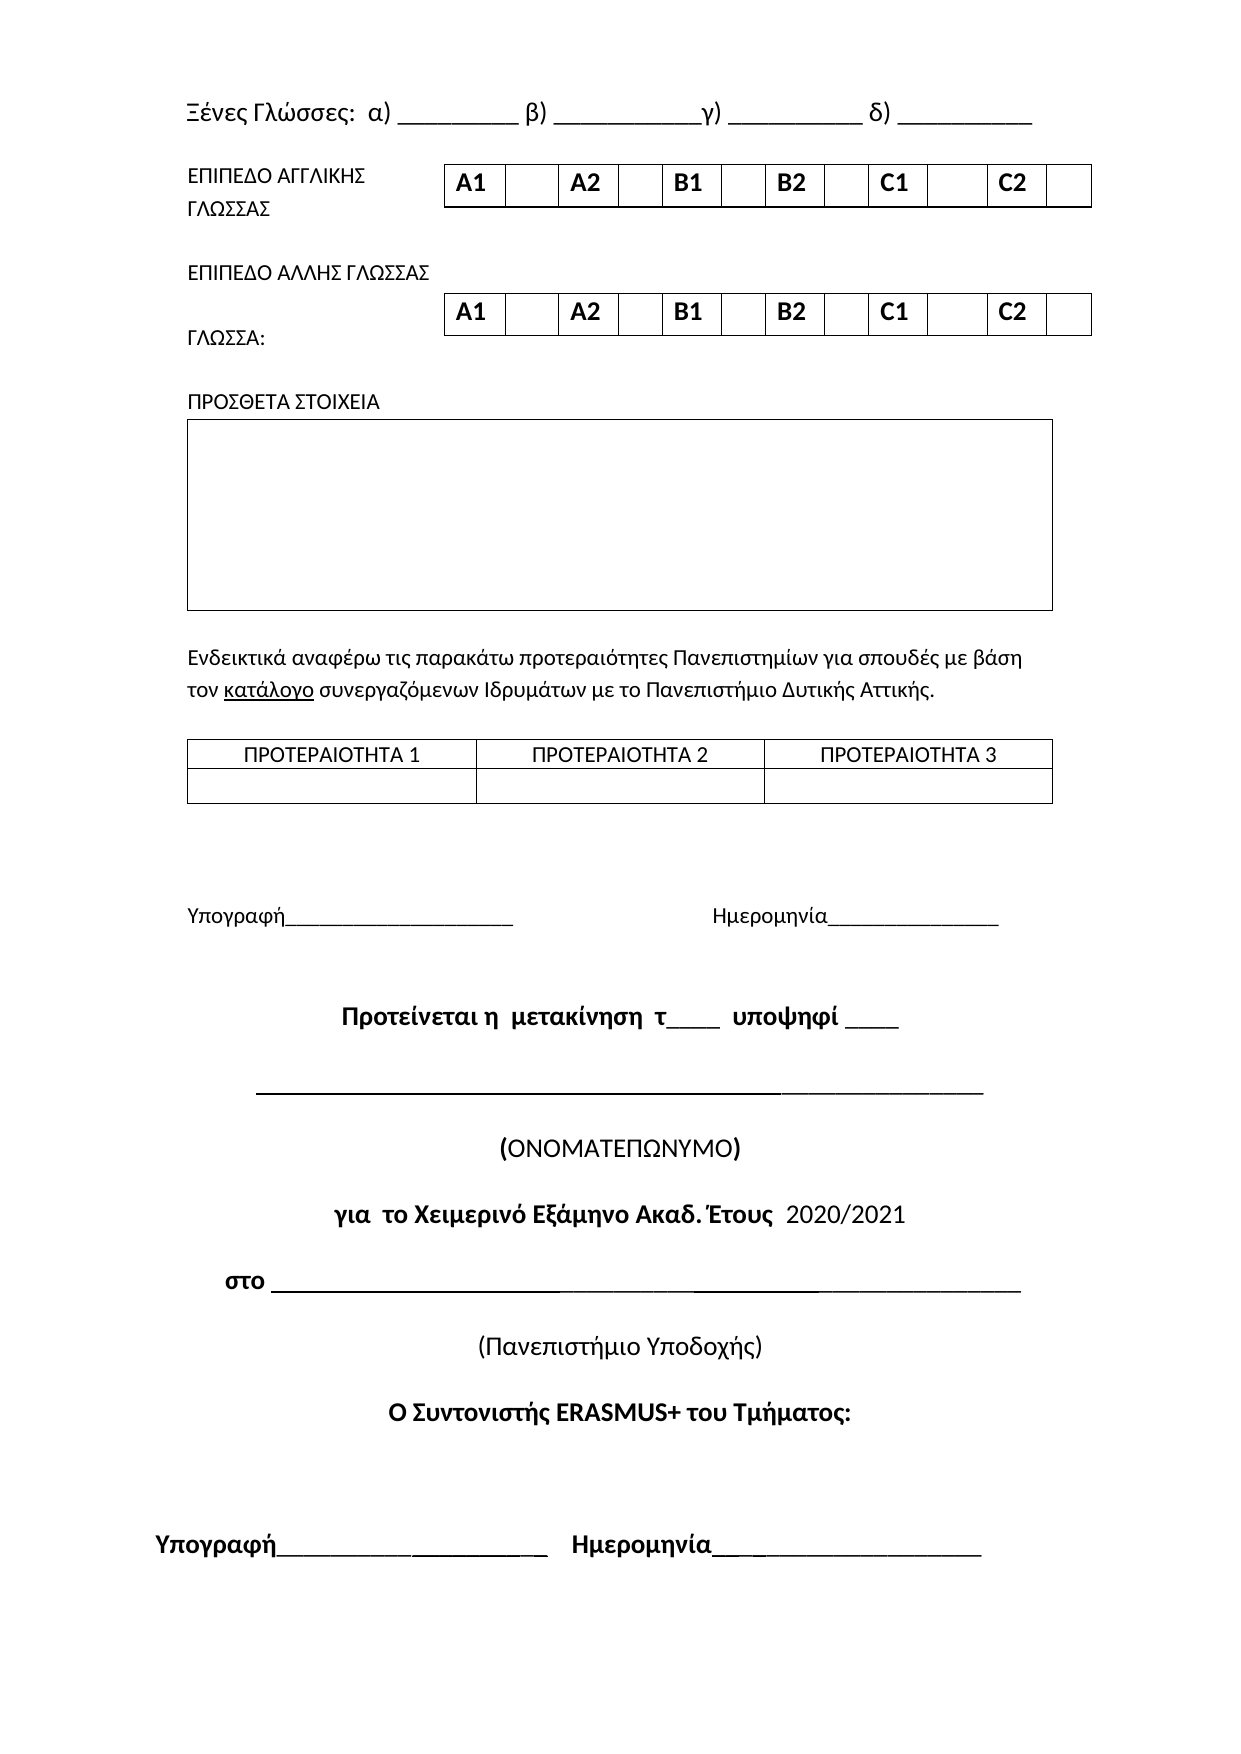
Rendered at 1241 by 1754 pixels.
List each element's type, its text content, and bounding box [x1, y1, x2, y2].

table_header A2 [559, 165, 618, 206]
table_header [722, 165, 765, 206]
table_header [619, 165, 662, 206]
table_header B1 [663, 165, 721, 206]
table_header B1 [663, 294, 721, 335]
table_header ΠΡΟΤΕΡΑΙΟΤΗΤΑ 3 [765, 740, 1052, 768]
table_header [928, 294, 987, 335]
table_header C1 [869, 294, 927, 335]
table_header C2 [988, 165, 1046, 206]
table_header [619, 294, 662, 335]
text για το Χειμερινό Εξάμηνο Ακαδ. Έτους 2020/2021 [187, 1197, 1053, 1230]
table_header A1 [445, 294, 505, 335]
table_header B2 [766, 165, 824, 206]
table_header [825, 294, 868, 335]
table_header [1047, 165, 1091, 206]
table_header ΠΡΟΤΕΡΑΙΟΤΗΤΑ 1 [188, 740, 476, 768]
text Προτείνεται η μετακίνηση τ____ υποψηφί ____ [187, 999, 1053, 1032]
text Ο Συντονιστής ERASMUS+ του Τμήματος: [187, 1395, 1053, 1428]
table_header B2 [766, 294, 824, 335]
text (Πανεπιστήμιο Υποδοχής) [187, 1329, 1053, 1362]
table_header [188, 420, 1052, 609]
table_header A2 [559, 294, 618, 335]
table_header [928, 165, 987, 206]
table_cell [765, 769, 1052, 802]
table_cell [477, 769, 764, 802]
text ΠΡΟΣΘΕΤΑ ΣΤΟΙΧΕΙΑ [187, 387, 1053, 415]
text ΓΛΩΣΣΑ: [187, 323, 1053, 351]
table_header ΠΡΟΤΕΡΑΙΟΤΗΤΑ 2 [477, 740, 764, 768]
table_cell [188, 769, 476, 802]
table_header A1 [445, 165, 505, 206]
text ΕΠΙΠΕΔΟ ΑΓΓΛΙΚΗΣ ΓΛΩΣΣΑΣ [187, 162, 1053, 222]
table_header [825, 165, 868, 206]
text στο ___ ___ ___ _____________ _______________ [187, 1263, 1053, 1296]
table_header [722, 294, 765, 335]
text Υπογραφή____________________ Ημερομηνία_______________ [187, 901, 1053, 929]
text Ξένες Γλώσσες: α) _________ β) ___________γ) __________ δ) __________ [131, 96, 1053, 129]
table_header C1 [869, 165, 927, 206]
text ΕΠΙΠΕΔΟ ΑΛΛΗΣ ΓΛΩΣΣΑΣ [187, 258, 1053, 286]
table_header [506, 165, 558, 206]
table_header [506, 294, 558, 335]
table_header [1047, 294, 1091, 335]
text Υπογραφή__________ __________ Ημερομηνία____________________ [131, 1527, 1053, 1560]
table_header C2 [988, 294, 1046, 335]
text Ενδεικτικά αναφέρω τις παρακάτω προτεραιότητες Πανεπιστημίων για σπουδές με βάση τον κατάλογο συνεργαζόμενων Ιδρυμάτων με το Πανεπιστήμιο Δυτικής Αττικής. [187, 643, 1053, 703]
text ___ ______ ___ ___ _______________ (ΟΝΟΜΑΤΕΠΩΝΥΜΟ) [187, 1065, 1053, 1164]
